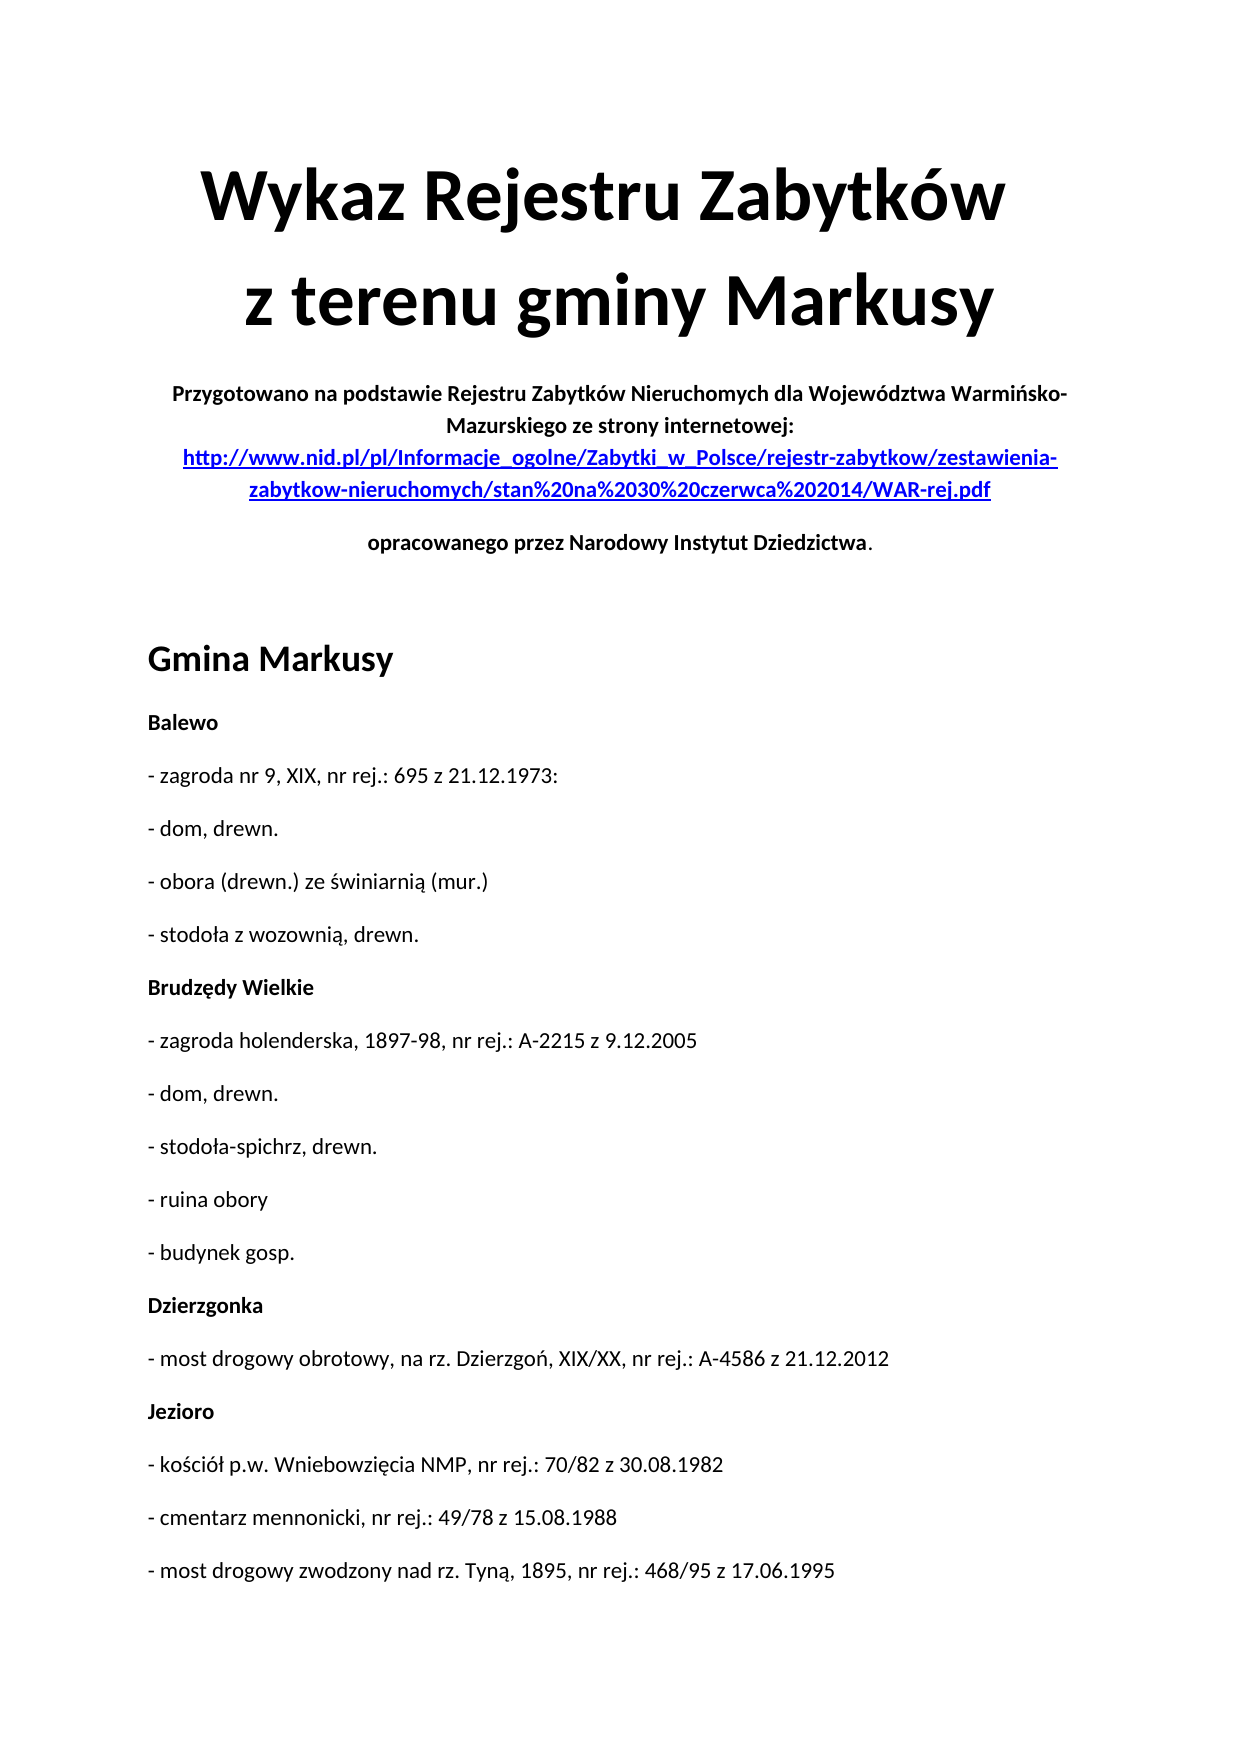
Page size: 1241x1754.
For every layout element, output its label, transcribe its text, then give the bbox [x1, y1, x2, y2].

text - obora (drewn.) ze świniarnią (mur.) [148, 867, 1093, 895]
text opracowanego przez Narodowy Instytut Dziedzictwa. [148, 528, 1093, 556]
text - most drogowy zwodzony nad rz. Tyną, 1895, nr rej.: 468/95 z 17.06.1995 [148, 1556, 1093, 1584]
text Gmina Markusy [148, 634, 1093, 680]
text - kościół p.w. Wniebowzięcia NMP, nr rej.: 70/82 z 30.08.1982 [148, 1450, 1093, 1478]
text - ruina obory [148, 1185, 1093, 1213]
text - budynek gosp. [148, 1238, 1093, 1266]
text Brudzędy Wielkie [148, 973, 1093, 1001]
text - zagroda holenderska, 1897-98, nr rej.: A-2215 z 9.12.2005 [148, 1026, 1093, 1054]
text - stodoła-spichrz, drewn. [148, 1132, 1093, 1160]
text Przygotowano na podstawie Rejestru Zabytków Nieruchomych dla Województwa Warmińsko-Mazurskiego ze strony internetowej: http://www.nid.pl/pl/Informacje_ogolne/Zabytki_w_Polsce/rejestr-zabytkow/zestawienia-zabytkow-nieruchomych/stan%20na%2030%20czerwca%202014/WAR-rej.pdf [148, 379, 1093, 503]
text - stodoła z wozownią, drewn. [148, 920, 1093, 948]
text Balewo [148, 708, 1093, 736]
text - zagroda nr 9, XIX, nr rej.: 695 z 21.12.1973: [148, 761, 1093, 789]
text Dzierzgonka [148, 1291, 1093, 1319]
text - dom, drewn. [148, 814, 1093, 842]
text - dom, drewn. [148, 1079, 1093, 1107]
text - cmentarz mennonicki, nr rej.: 49/78 z 15.08.1988 [148, 1503, 1093, 1531]
text Jezioro [148, 1397, 1093, 1425]
text Wykaz Rejestru Zabytków z terenu gminy Markusy [148, 148, 1093, 344]
text - most drogowy obrotowy, na rz. Dzierzgoń, XIX/XX, nr rej.: A-4586 z 21.12.2012 [148, 1344, 1093, 1372]
